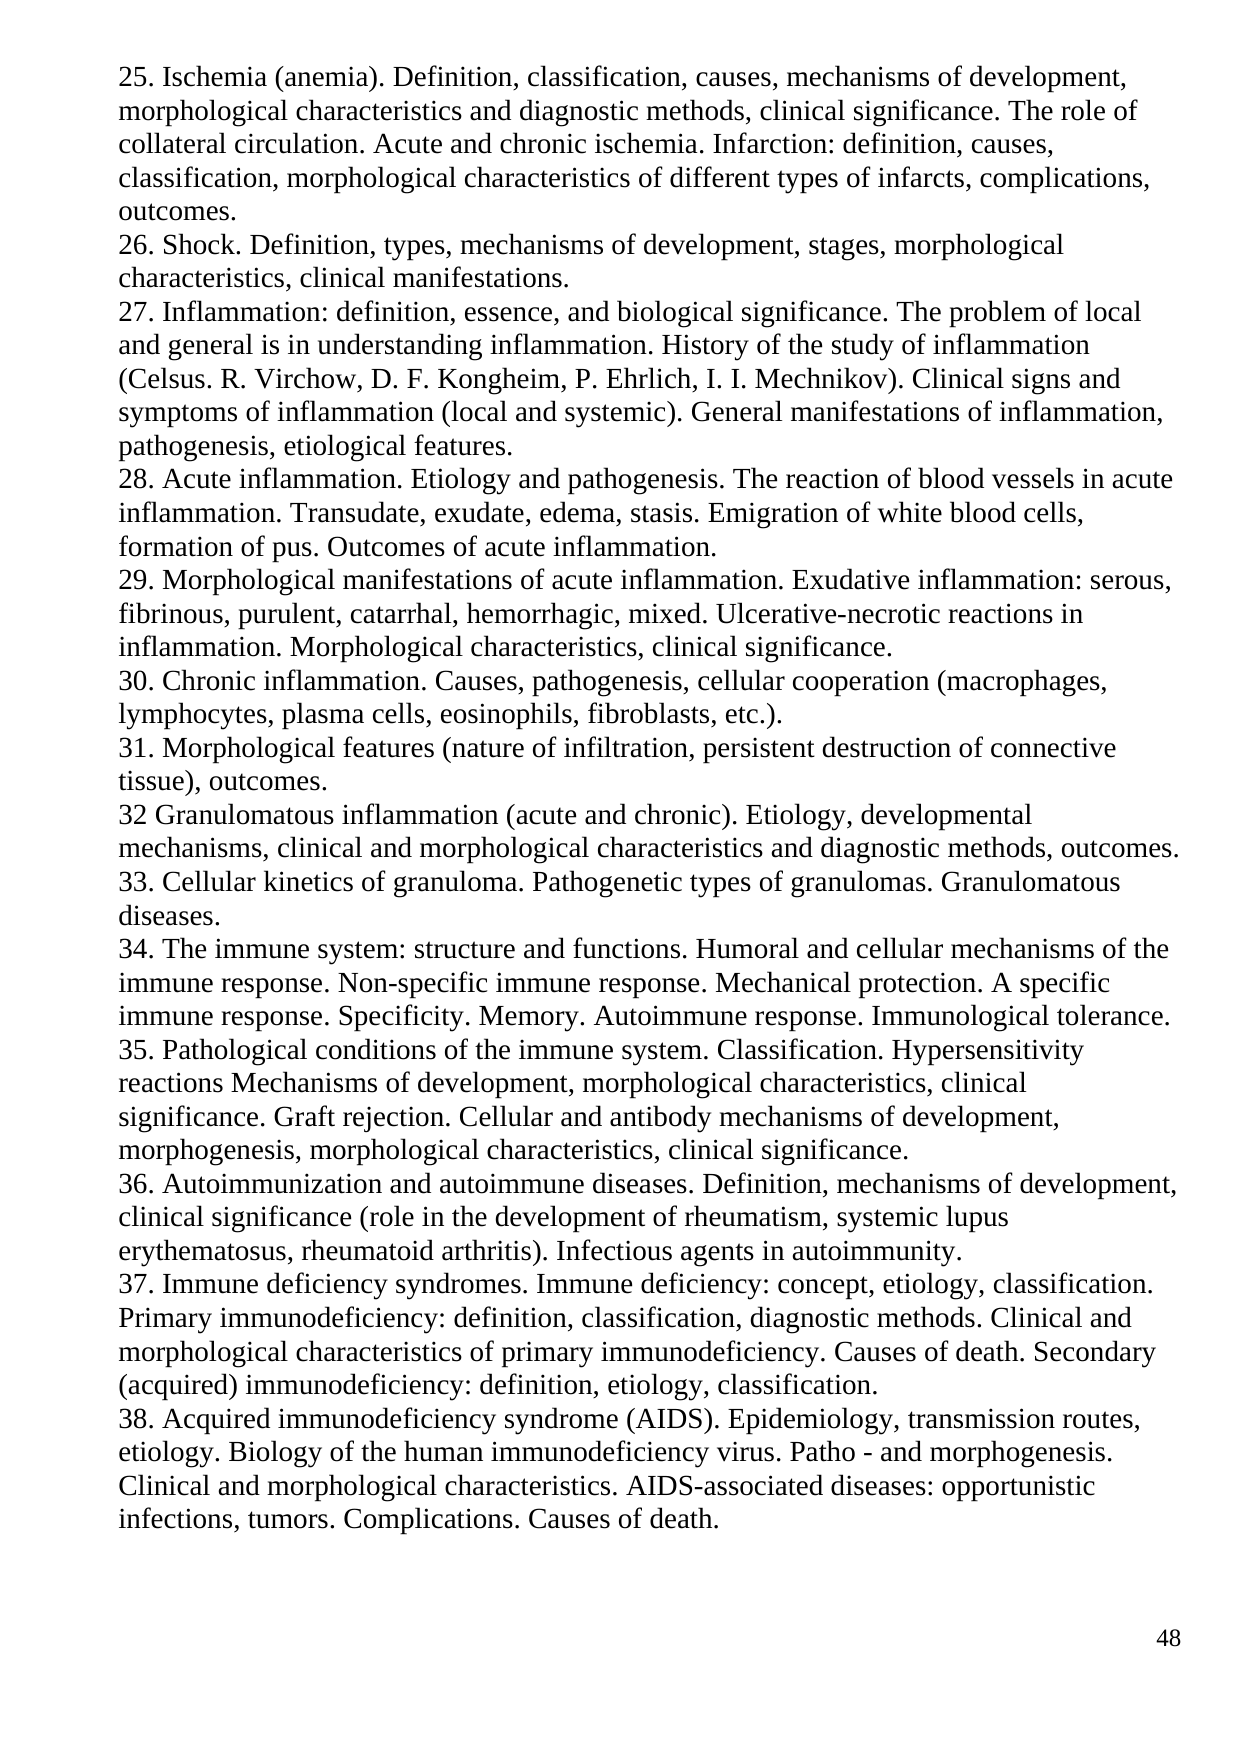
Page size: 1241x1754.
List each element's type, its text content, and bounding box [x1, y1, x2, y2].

text 27. Inflammation: definition, essence, and biological significance. The problem of local and general is in understanding inflammation. History of the study of inflammation (Celsus. R. Virchow, D. F. Kongheim, P. Ehrlich, I. I. Mechnikov). Clinical signs and symptoms of inflammation (local and systemic). General manifestations of inflammation, pathogenesis, etiological features. [118, 294, 1181, 462]
text 38. Acquired immunodeficiency syndrome (AIDS). Epidemiology, transmission routes, etiology. Biology of the human immunodeficiency virus. Patho - and morphogenesis. Clinical and morphological characteristics. AIDS-associated diseases: opportunistic infections, tumors. Complications. Causes of death. [118, 1401, 1181, 1535]
text 29. Morphological manifestations of acute inflammation. Exudative inflammation: serous, fibrinous, purulent, catarrhal, hemorrhagic, mixed. Ulcerative-necrotic reactions in inflammation. Morphological characteristics, clinical significance. [118, 562, 1181, 663]
text 35. Pathological conditions of the immune system. Classification. Hypersensitivity reactions Mechanisms of development, morphological characteristics, clinical significance. Graft rejection. Cellular and antibody mechanisms of development, morphogenesis, morphological characteristics, clinical significance. [118, 1032, 1181, 1166]
text 31. Morphological features (nature of infiltration, persistent destruction of connective tissue), outcomes. [118, 730, 1181, 797]
text 25. Ischemia (anemia). Definition, classification, causes, mechanisms of development, morphological characteristics and diagnostic methods, clinical significance. The role of collateral circulation. Acute and chronic ischemia. Infarction: definition, causes, classification, morphological characteristics of different types of infarcts, complications, outcomes. [118, 59, 1181, 227]
text 34. The immune system: structure and functions. Humoral and cellular mechanisms of the immune response. Non-specific immune response. Mechanical protection. A specific immune response. Specificity. Memory. Autoimmune response. Immunological tolerance. [118, 931, 1181, 1032]
text 37. Immune deficiency syndromes. Immune deficiency: concept, etiology, classification. Primary immunodeficiency: definition, classification, diagnostic methods. Clinical and morphological characteristics of primary immunodeficiency. Causes of death. Secondary (acquired) immunodeficiency: definition, etiology, classification. [118, 1267, 1181, 1401]
text 32 Granulomatous inflammation (acute and chronic). Etiology, developmental mechanisms, clinical and morphological characteristics and diagnostic methods, outcomes. [118, 797, 1181, 864]
text 33. Cellular kinetics of granuloma. Pathogenetic types of granulomas. Granulomatous diseases. [118, 864, 1181, 931]
text 26. Shock. Definition, types, mechanisms of development, stages, morphological characteristics, clinical manifestations. [118, 227, 1181, 294]
text 36. Autoimmunization and autoimmune diseases. Definition, mechanisms of development, clinical significance (role in the development of rheumatism, systemic lupus erythematosus, rheumatoid arthritis). Infectious agents in autoimmunity. [118, 1166, 1181, 1267]
text 28. Acute inflammation. Etiology and pathogenesis. The reaction of blood vessels in acute inflammation. Transudate, exudate, edema, stasis. Emigration of white blood cells, formation of pus. Outcomes of acute inflammation. [118, 462, 1181, 562]
text 30. Chronic inflammation. Causes, pathogenesis, cellular cooperation (macrophages, lymphocytes, plasma cells, eosinophils, fibroblasts, etc.). [118, 663, 1181, 730]
